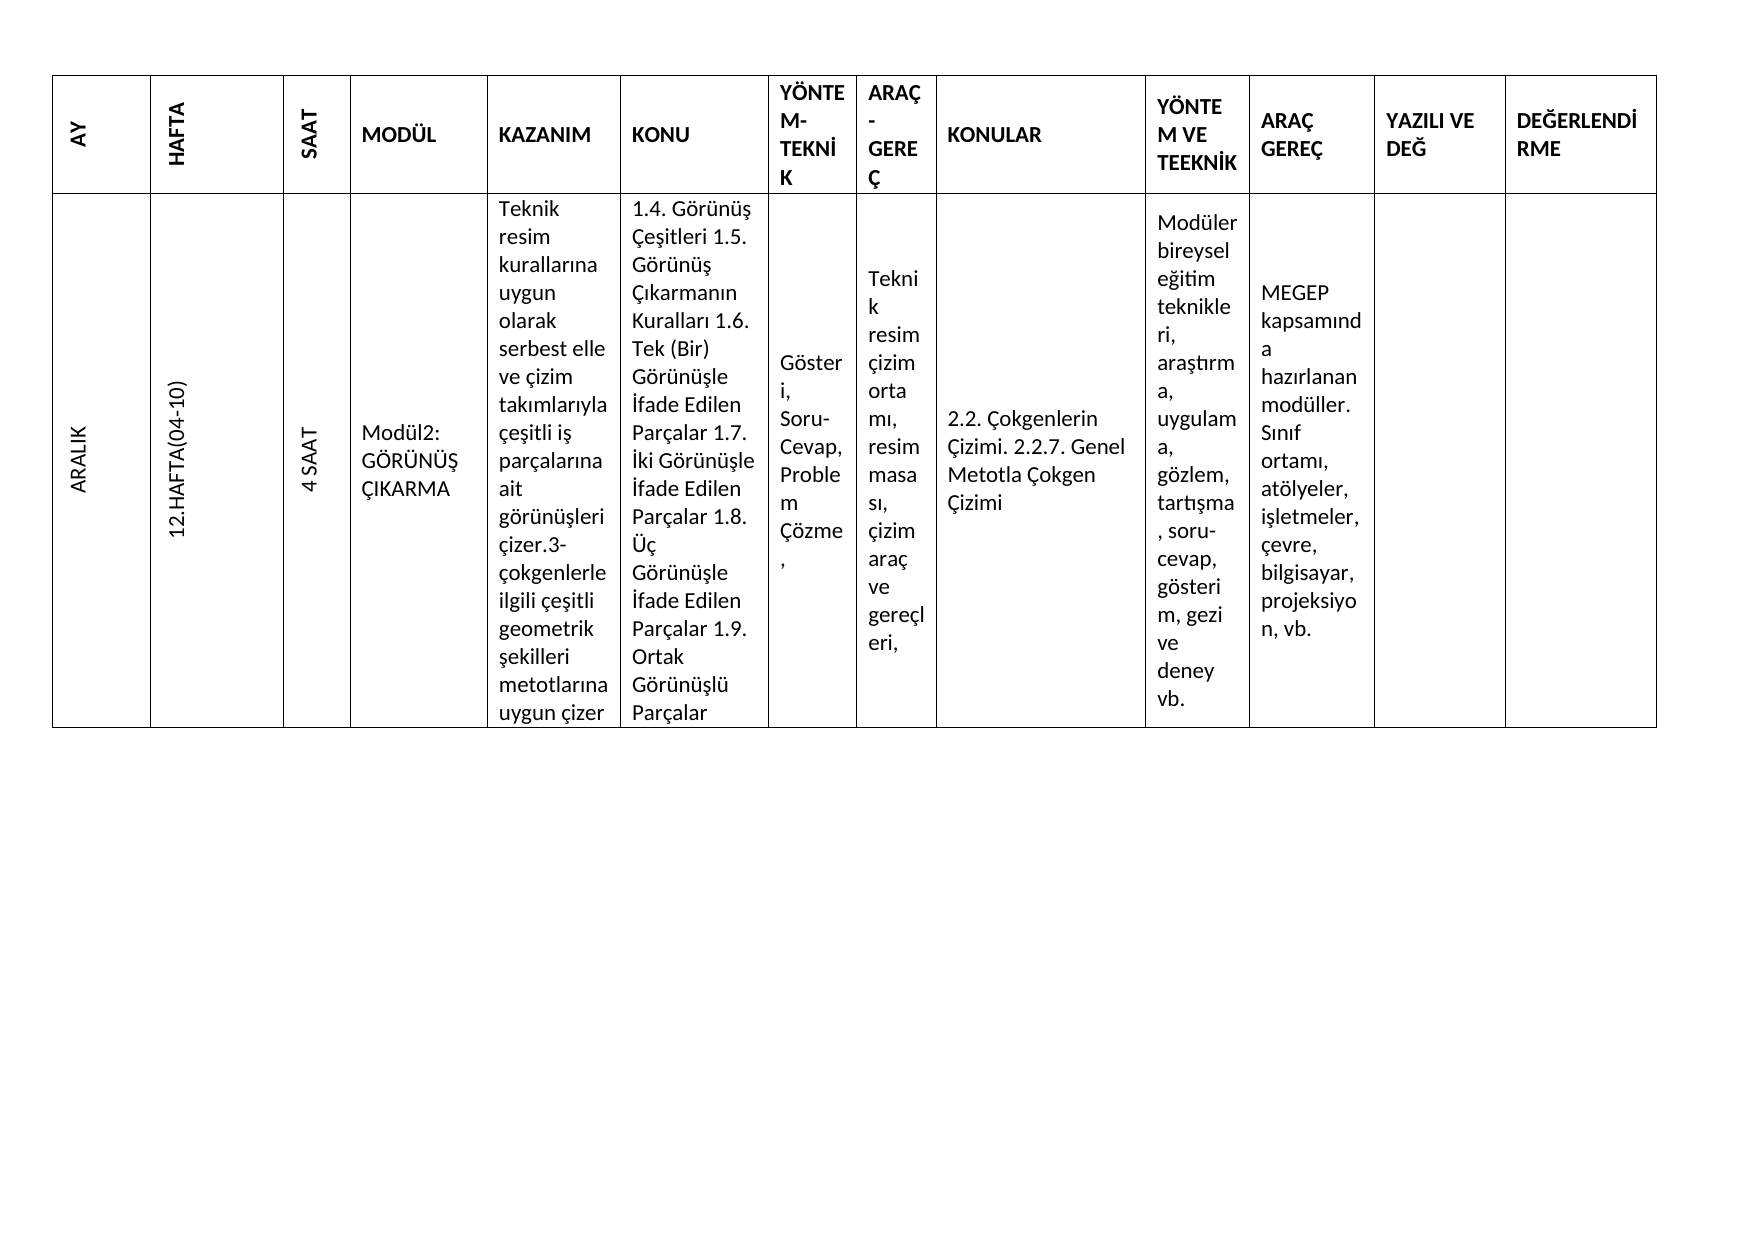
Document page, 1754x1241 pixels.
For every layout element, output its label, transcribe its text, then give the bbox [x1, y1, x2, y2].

table_header AY [53, 76, 150, 193]
table_cell Modüler bireysel eğitim teknikleri, araştırma, uygulama, gözlem, tartışma, soru-cevap, gösterim, gezi ve deney vb. [1146, 194, 1249, 727]
table_header DEĞERLENDİRME [1506, 76, 1656, 193]
table_header ARAÇ GEREÇ [1250, 76, 1374, 193]
table_cell Modül2: GÖRÜNÜŞ ÇIKARMA [351, 194, 487, 727]
table_header HAFTA [151, 76, 283, 193]
table_header ARAÇ-GEREÇ [857, 76, 936, 193]
table_cell 1.4. Görünüş Çeşitleri 1.5. Görünüş Çıkarmanın Kuralları 1.6. Tek (Bir) Görünüşle İfade Edilen Parçalar 1.7. İki Görünüşle İfade Edilen Parçalar 1.8. Üç Görünüşle İfade Edilen Parçalar 1.9. Ortak Görünüşlü Parçalar [621, 194, 768, 727]
table_header SAAT [284, 76, 350, 193]
table_header YÖNTEM-TEKNİK [769, 76, 856, 193]
table_header KAZANIM [488, 76, 620, 193]
table_cell [1506, 194, 1656, 727]
table_header KONU [621, 76, 768, 193]
table_header KONULAR [937, 76, 1145, 193]
table_cell 12.HAFTA(04-10) [151, 194, 283, 727]
table_cell Teknik resim çizim ortamı, resim masası, çizim araç ve gereçleri, [857, 194, 936, 727]
table_cell 4 SAAT [284, 194, 350, 727]
table_header YAZILI VE DEĞ [1375, 76, 1505, 193]
table_cell ARALIK [53, 194, 150, 727]
table_cell MEGEP kapsamında hazırlanan modüller. Sınıf ortamı, atölyeler, işletmeler, çevre, bilgisayar, projeksiyon, vb. [1250, 194, 1374, 727]
table_header MODÜL [351, 76, 487, 193]
table_header YÖNTEM VE TEEKNİK [1146, 76, 1249, 193]
table_cell Gösteri, Soru-Cevap, Problem Çözme, [769, 194, 856, 727]
table_cell [1375, 194, 1505, 727]
table_cell 2.2. Çokgenlerin Çizimi. 2.2.7. Genel Metotla Çokgen Çizimi [937, 194, 1145, 727]
table_cell Teknik resim kurallarına uygun olarak serbest elle ve çizim takımlarıyla çeşitli iş parçalarına ait görünüşleri çizer.3- çokgenlerle ilgili çeşitli geometrik şekilleri metotlarına uygun çizer [488, 194, 620, 727]
